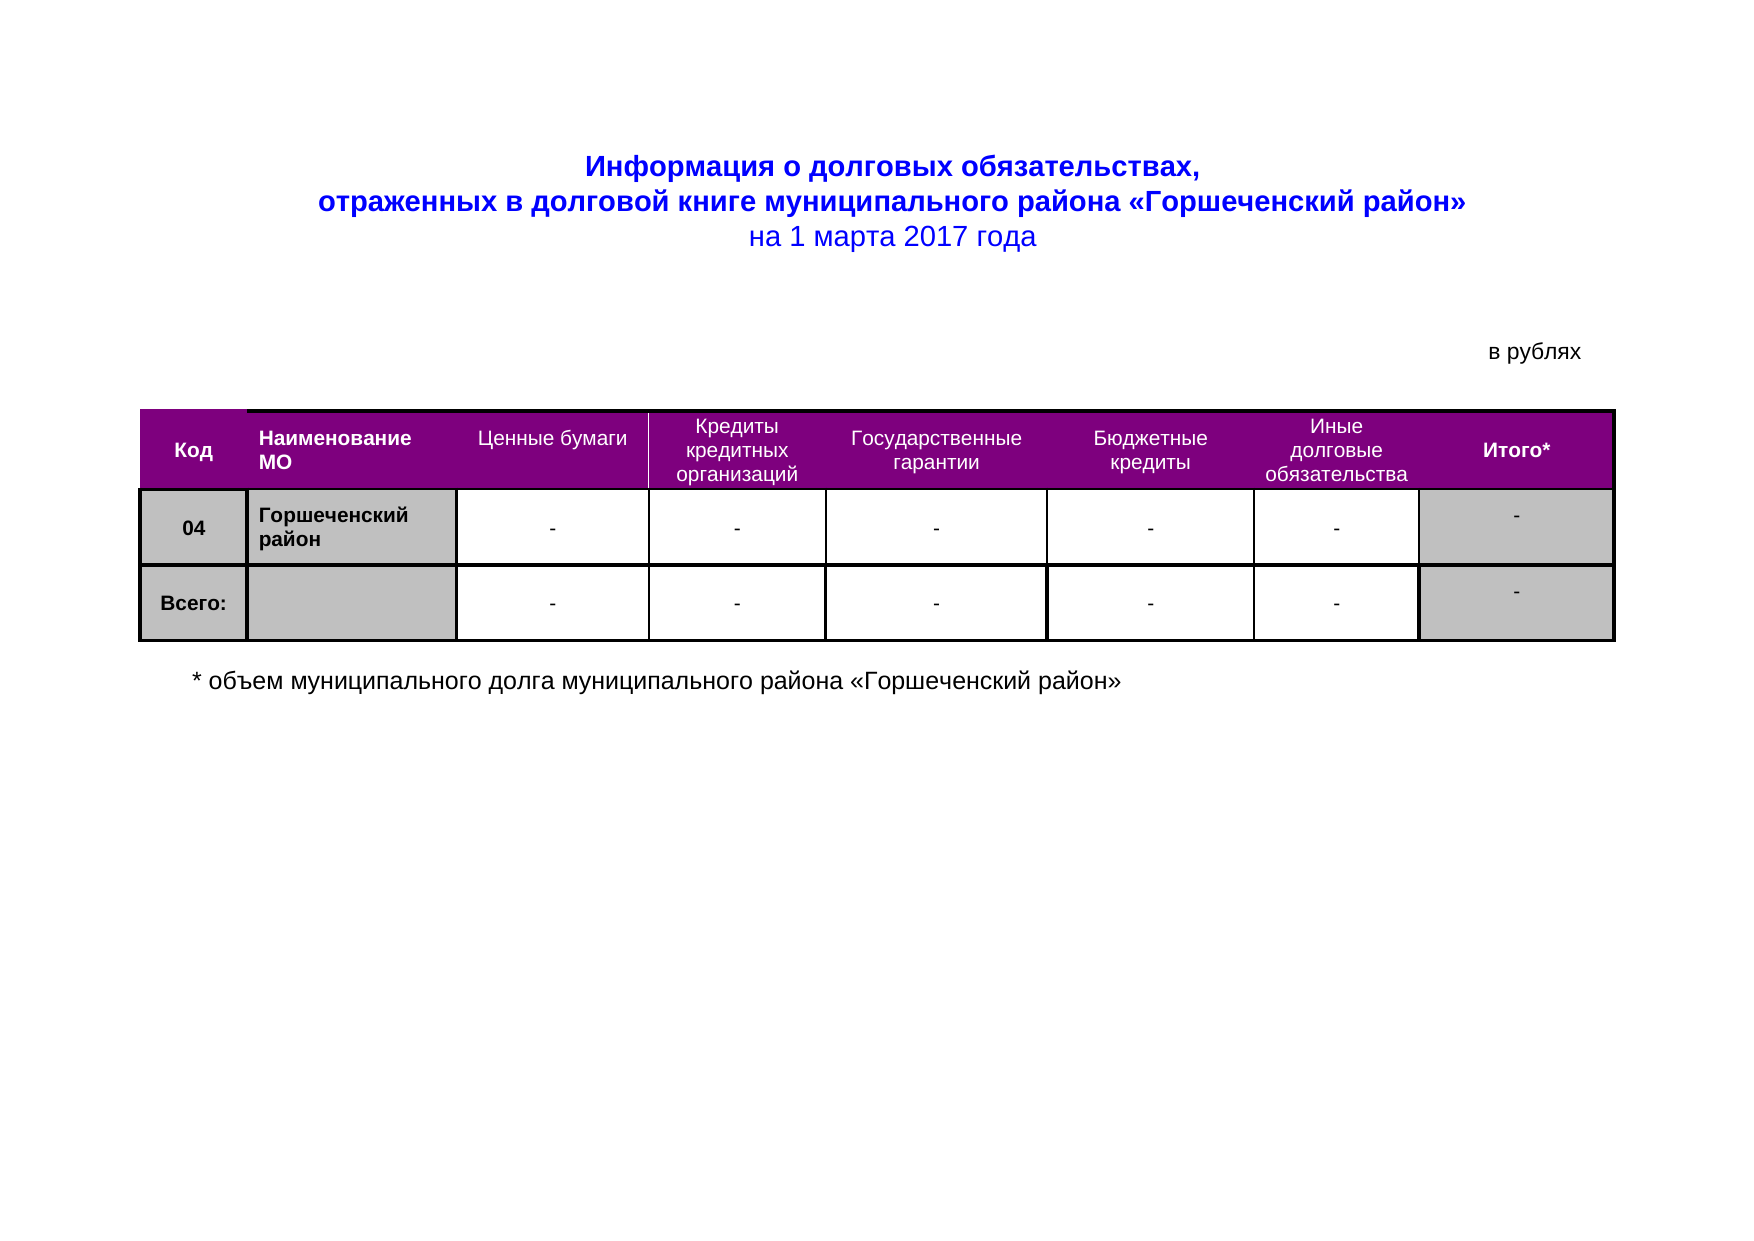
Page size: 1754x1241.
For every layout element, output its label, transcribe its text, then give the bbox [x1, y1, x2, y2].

table_cell - [1420, 490, 1612, 563]
table_cell - [1421, 567, 1612, 639]
table_header Наименование МО [247, 413, 457, 488]
table_header Кредиты кредитных организаций [649, 413, 826, 488]
table_cell - [458, 490, 648, 563]
table_header Иные долговые обязательства [1254, 413, 1419, 488]
table_cell Всего: [142, 567, 245, 639]
table_cell - [650, 490, 825, 563]
table_header Ценные бумаги [457, 413, 648, 488]
table_cell - [458, 567, 648, 639]
table_header Государственные гарантии [826, 413, 1047, 488]
table_cell - [1255, 490, 1418, 563]
table_header Итого* [1419, 413, 1612, 488]
text в рублях [117, 338, 1668, 393]
table_cell Горшеченский район [249, 490, 455, 563]
table_header Код [140, 409, 247, 488]
table_cell - [827, 567, 1045, 639]
text отраженных в долговой книге муниципального района «Горшеченский район» [117, 183, 1668, 218]
table_header Бюджетные кредиты [1047, 413, 1254, 488]
table_cell [249, 567, 455, 639]
table_cell - [1049, 567, 1253, 639]
text Информация о долговых обязательствах, [117, 148, 1668, 183]
text на 1 марта 2017 года [117, 218, 1668, 253]
table_cell - [1048, 490, 1253, 563]
table_cell 04 [142, 491, 245, 563]
table_cell - [827, 490, 1046, 563]
table_cell - [1255, 567, 1417, 639]
text * объем муниципального долга муниципального района «Горшеченский район» [117, 666, 1668, 695]
table_cell - [650, 567, 824, 639]
